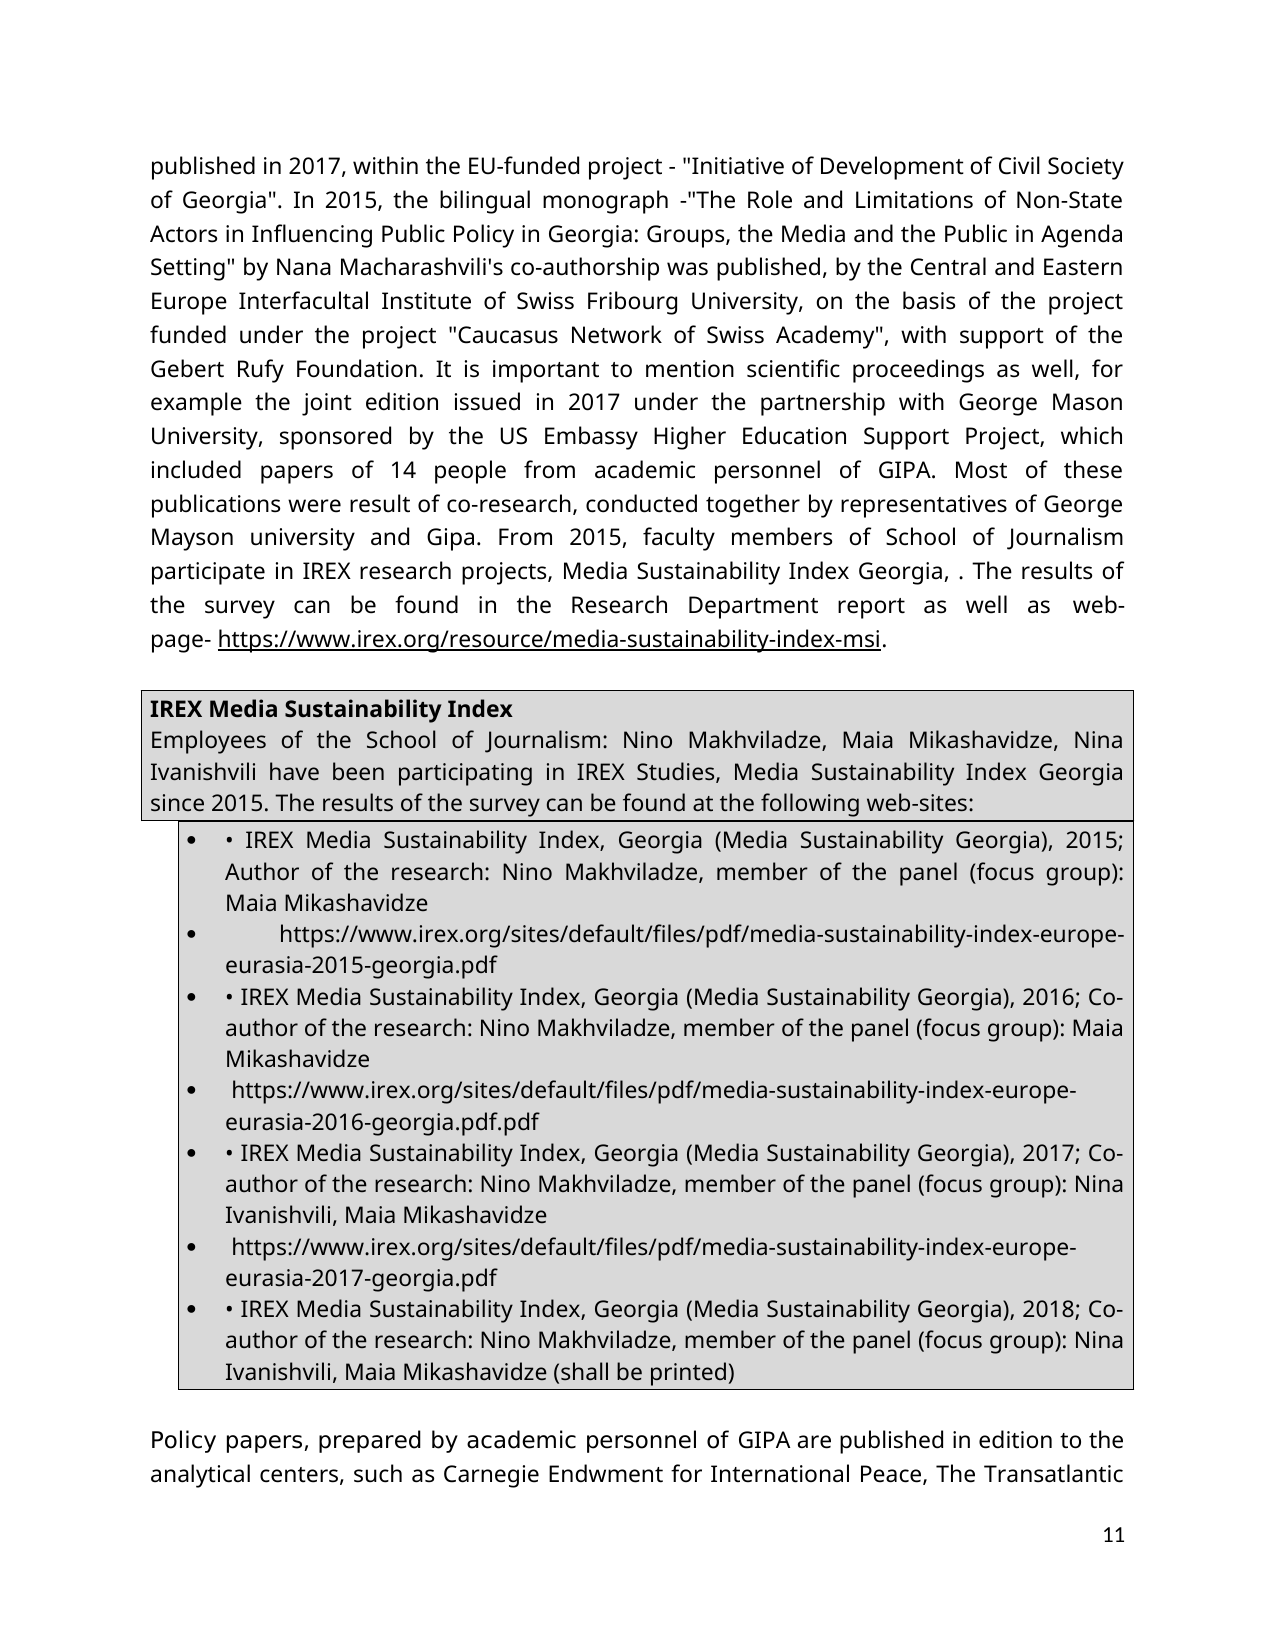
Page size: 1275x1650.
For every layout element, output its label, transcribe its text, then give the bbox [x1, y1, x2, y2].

list • IREX Media Sustainability Index, Georgia (Media Sustainability Georgia), 2017; Co-author of the research: Nino Makhviladze, member of the panel (focus group): Nina Ivanishvili, Maia Mikashavidze [179, 1134, 1133, 1227]
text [150, 150, 1125, 654]
text IREX Media Sustainability Index [142, 691, 1133, 721]
list https://www.irex.org/sites/default/files/pdf/media-sustainability-index-europe-eurasia-2015-georgia.pdf [179, 915, 1133, 977]
list https://www.irex.org/sites/default/files/pdf/media-sustainability-index-europe-eurasia-2016-georgia.pdf.pdf [179, 1071, 1133, 1134]
list • IREX Media Sustainability Index, Georgia (Media Sustainability Georgia), 2016; Co-author of the research: Nino Makhviladze, member of the panel (focus group): Maia Mikashavidze [179, 977, 1133, 1071]
list • IREX Media Sustainability Index, Georgia (Media Sustainability Georgia), 2018; Co-author of the research: Nino Makhviladze, member of the panel (focus group): Nina Ivanishvili, Maia Mikashavidze (shall be printed) [179, 1290, 1133, 1389]
text Employees of the School of Journalism: Nino Makhviladze, Maia Mikashavidze, Nina Ivanishvili have been participating in IREX Studies, Media Sustainability Index Georgia since 2015. The results of the survey can be found at the following web-sites: [142, 721, 1133, 820]
list • IREX Media Sustainability Index, Georgia (Media Sustainability Georgia), 2015; Author of the research: Nino Makhviladze, member of the panel (focus group): Maia Mikashavidze [179, 822, 1133, 915]
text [150, 1424, 1125, 1489]
list https://www.irex.org/sites/default/files/pdf/media-sustainability-index-europe-eurasia-2017-georgia.pdf [179, 1227, 1133, 1290]
